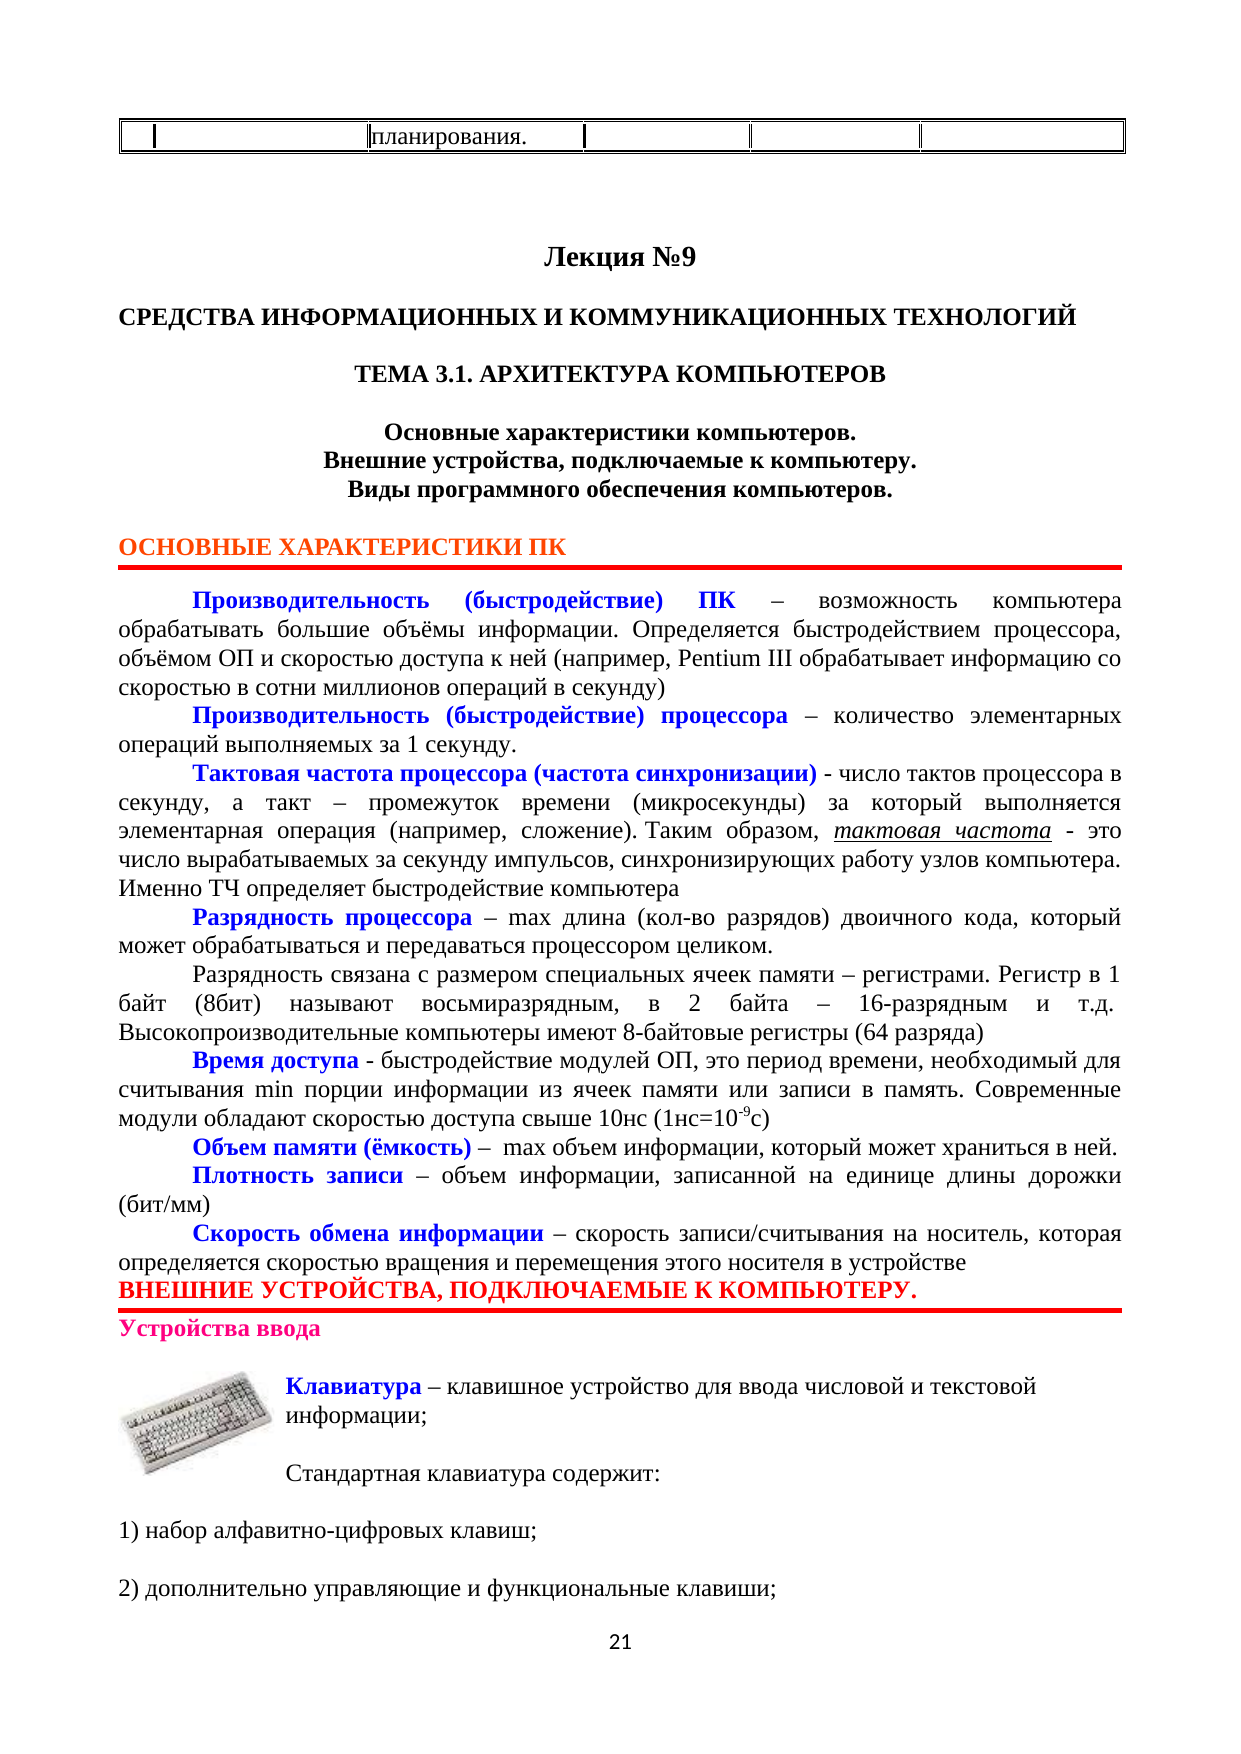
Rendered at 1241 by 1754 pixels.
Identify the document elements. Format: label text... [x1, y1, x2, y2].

table_cell 5. [122, 122, 154, 150]
text Тактовая частота процессора (частота синхронизации) - число тактов процессора в секунду, а такт – промежуток времени (микросекунды) за который выполняется элементарная операция (например, сложение). Таким образом, тактовая частота - это число вырабатываемых за секунду импульсов, синхронизирующих работу узлов компьютера. Именно ТЧ определяет быстродействие компьютера [118, 758, 1122, 902]
text Внешние устройства, подключаемые к компьютеру. [118, 1276, 1122, 1308]
text Тема 3.1. Архитектура компьютеров [118, 359, 1122, 388]
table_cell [751, 122, 921, 150]
picture [118, 1371, 275, 1476]
text Производительность (быстродействие) процессора – количество элементарных операций выполняемых за 1 секунду. [118, 701, 1122, 758]
text 1) набор алфавитно-цифровых клавиш; [118, 1516, 1122, 1544]
text Внешние устройства, подключаемые к компьютеру. [118, 446, 1122, 474]
text Разрядность процессора – max длина (кол-во разрядов) двоичного кода, который может обрабатываться и передаваться процессором целиком. [118, 902, 1122, 959]
text Виды программного обеспечения компьютеров. [118, 474, 1122, 503]
text Плотность записи – объем информации, записанной на единице длины дорожки (бит/мм) [118, 1161, 1122, 1218]
text Разрядность связана с размером специальных ячеек памяти – регистрами. Регистр в 1 байт (8бит) называют восьмиразрядным, в 2 байта – 16-разрядным и т.д. Высокопроизводительные компьютеры имеют 8-байтовые регистры (64 разряда) [118, 959, 1122, 1046]
text Средства информационных и коммуникационных технологий [118, 302, 1122, 331]
text Устройства ввода [118, 1313, 1122, 1342]
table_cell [584, 122, 751, 150]
text Объем памяти (ёмкость) – max объем информации, который может храниться в ней. [118, 1132, 1122, 1161]
text Скорость обмена информации – скорость записи/считывания на носитель, которая определяется скоростью вращения и перемещения этого носителя в устройстве [118, 1218, 1122, 1276]
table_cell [154, 120, 369, 150]
text 2) дополнительно управляющие и функциональные клавиши; [118, 1573, 1122, 1602]
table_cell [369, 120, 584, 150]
text Стандартная клавиатура содержит: [118, 1458, 1122, 1486]
text Время доступа - быстродействие модулей ОП, это период времени, необходимый для считывания min порции информации из ячеек памяти или записи в память. Современные модули обладают скоростью доступа свыше 10нс (1нс=10-9с) [118, 1046, 1122, 1132]
text Лекция №9 [118, 239, 1122, 273]
text Производительность (быстродействие) ПК – возможность компьютера обрабатывать большие объёмы информации. Определяется быстродействием процессора, объёмом ОП и скоростью доступа к ней (например, Pentium III обрабатывает информацию со скоростью в сотни миллионов операций в секунду) [118, 586, 1122, 701]
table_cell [921, 122, 1123, 150]
text Клавиатура – клавишное устройство для ввода числовой и текстовой информации; [275, 1371, 1122, 1428]
text Основные характеристики ПК [118, 532, 1122, 565]
text Основные характеристики компьютеров. [118, 417, 1122, 446]
